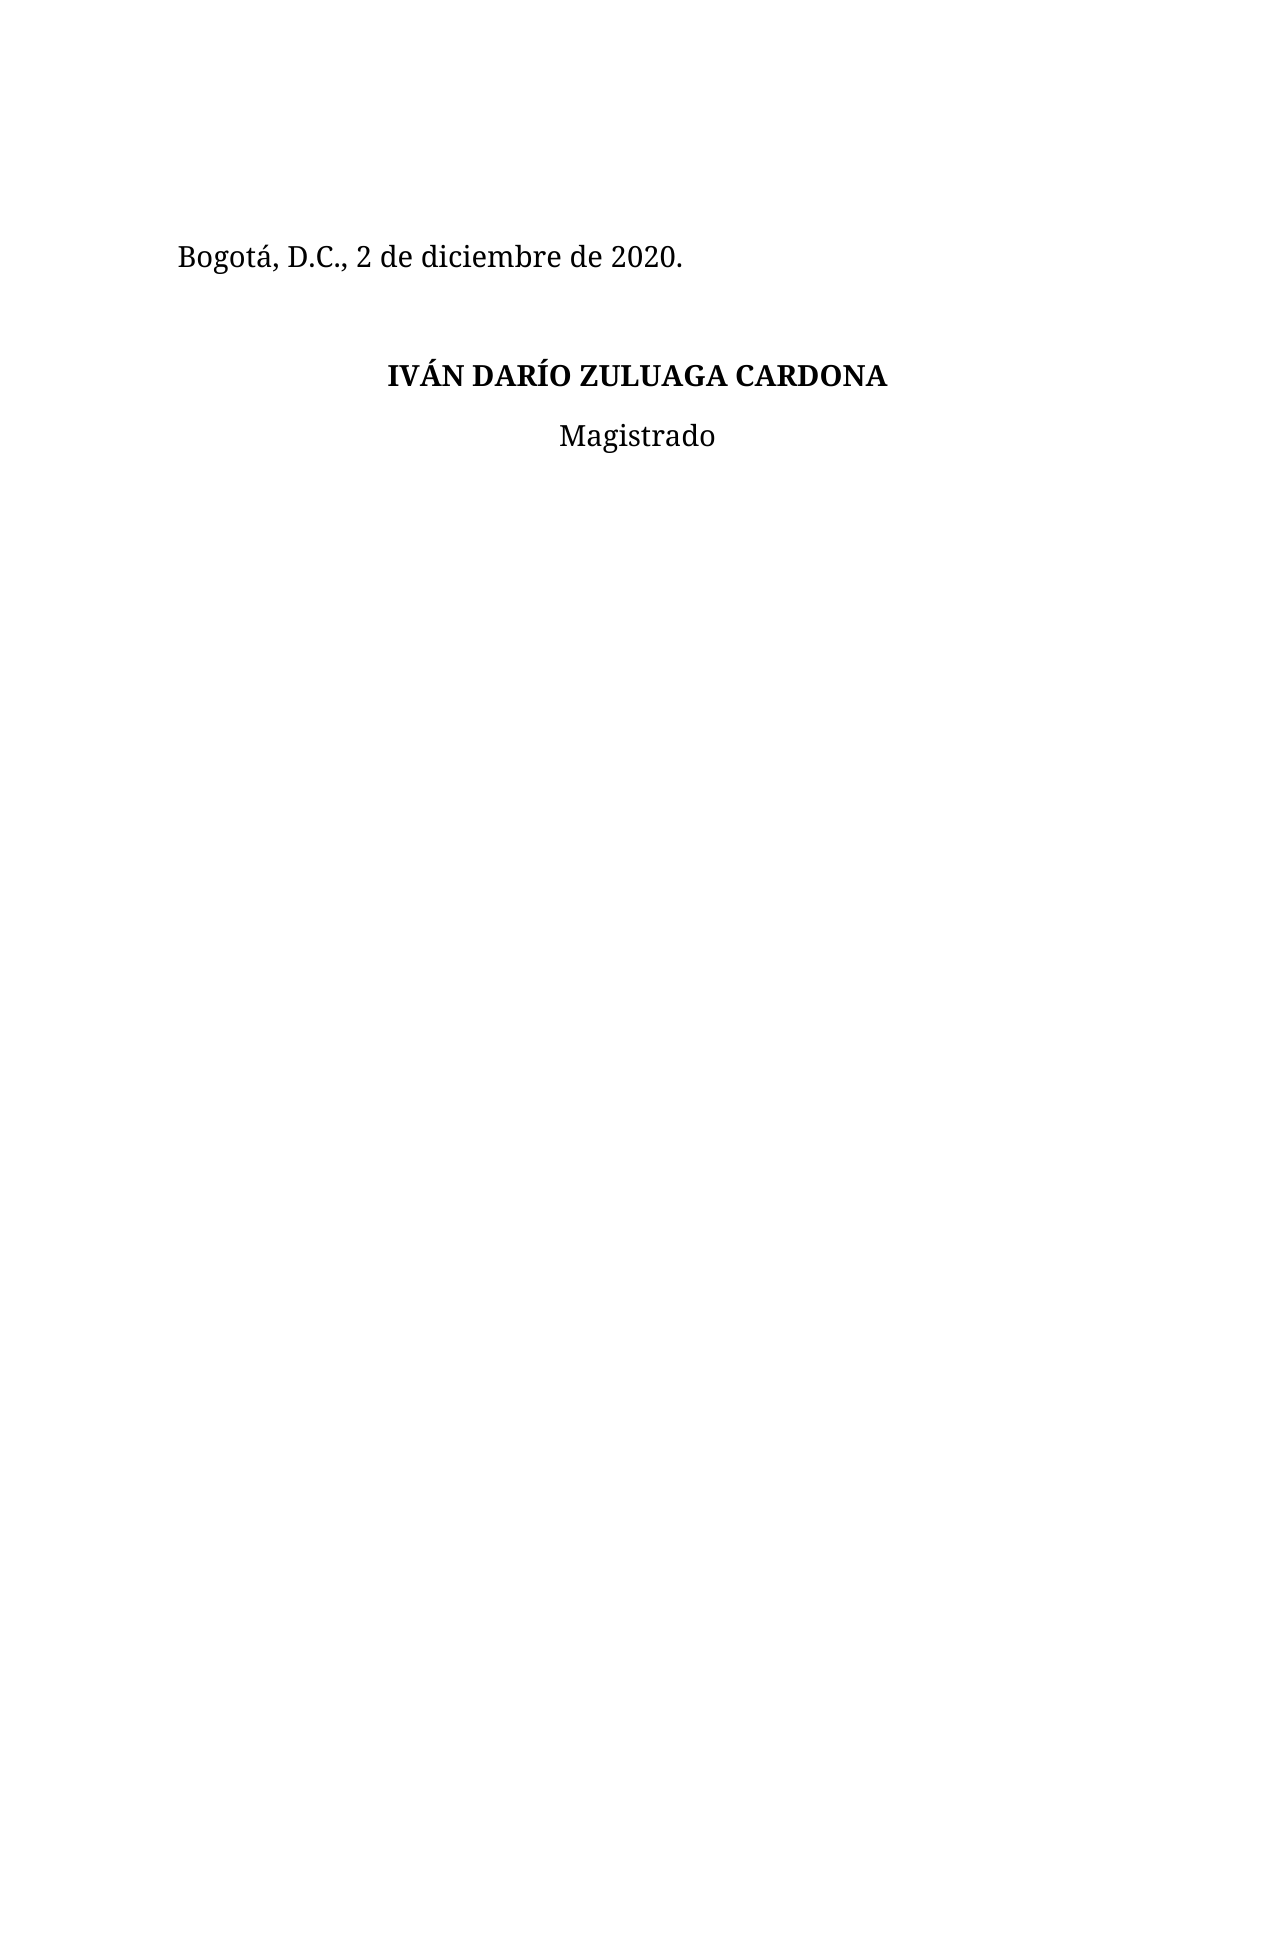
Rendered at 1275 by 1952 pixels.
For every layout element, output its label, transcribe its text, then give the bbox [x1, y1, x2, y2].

text Bogotá, D.C., 2 de diciembre de 2020. [177, 237, 1098, 276]
text Magistrado [177, 415, 1098, 455]
text IVÁN DARÍO ZULUAGA CARDONA [177, 356, 1098, 395]
